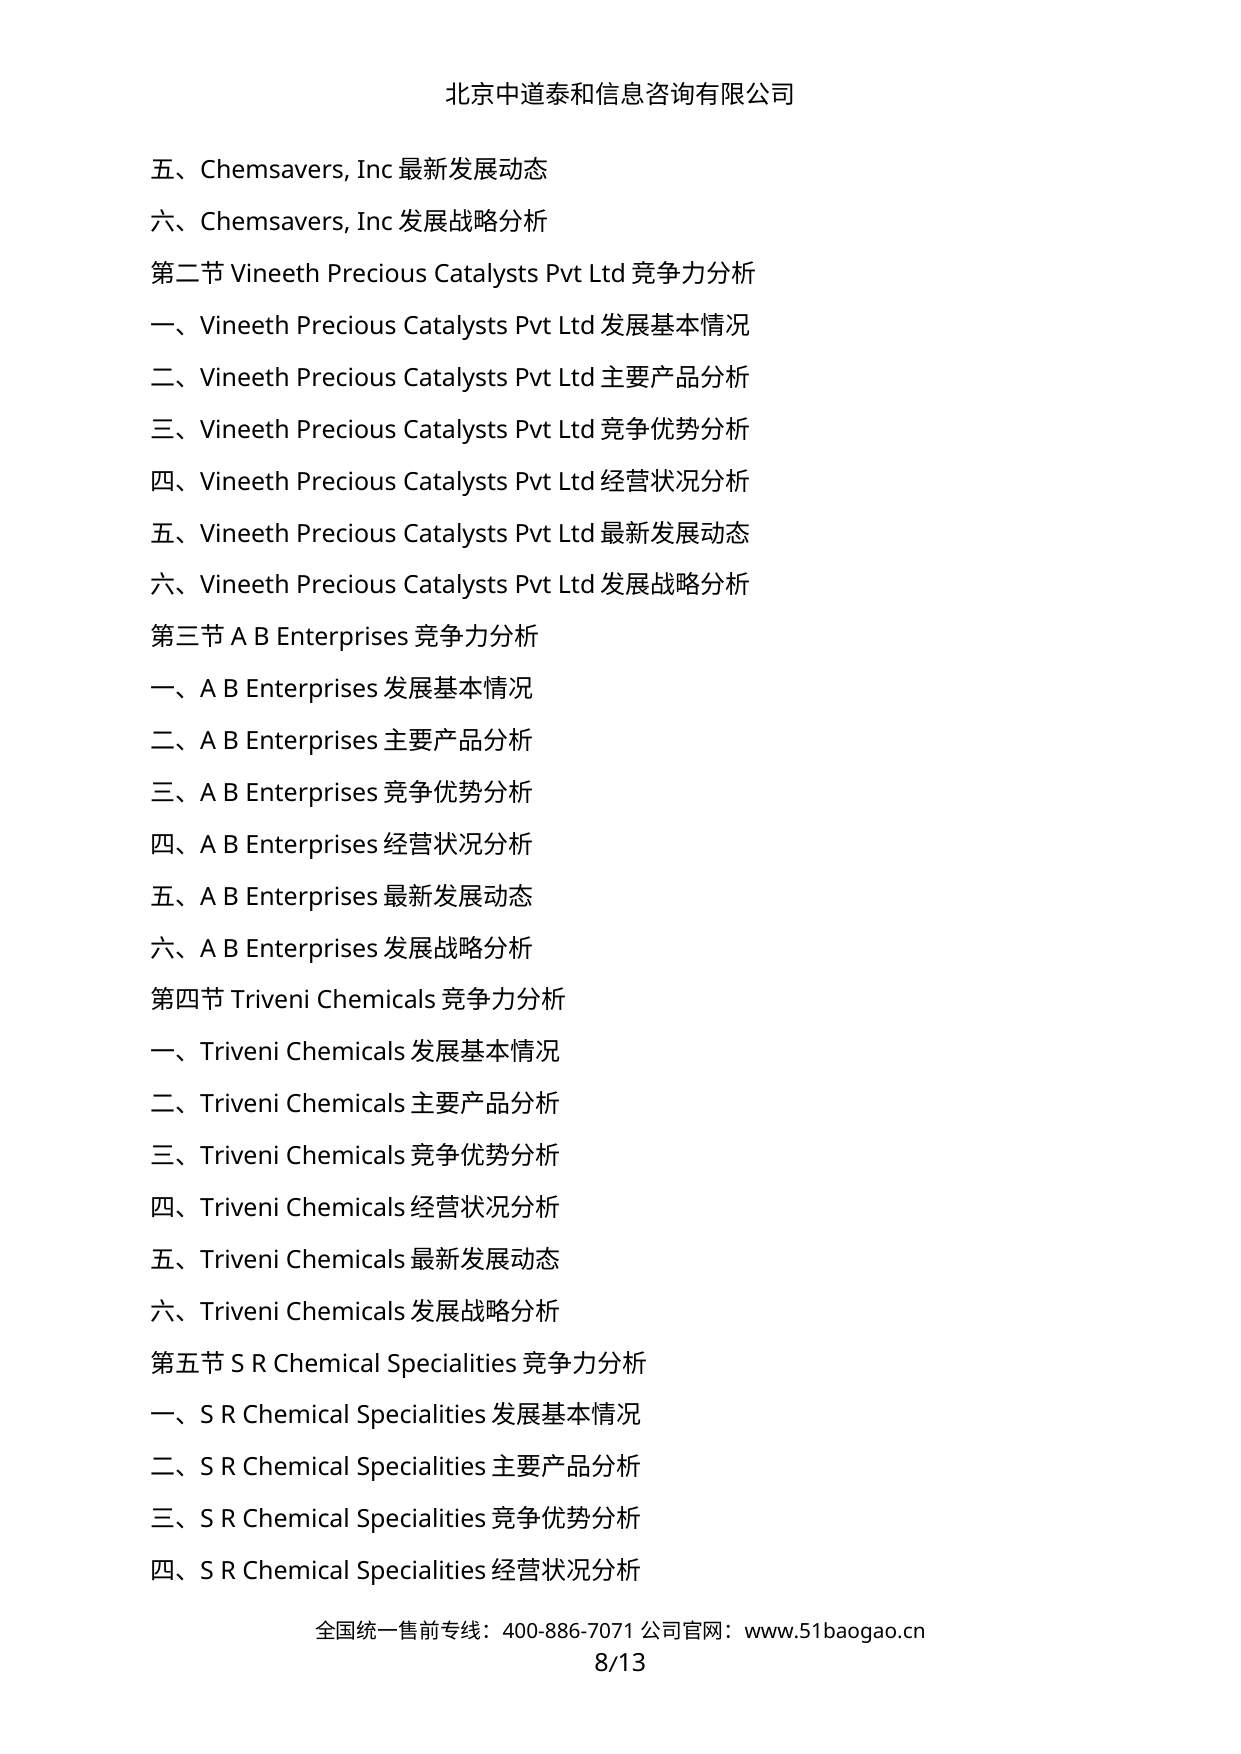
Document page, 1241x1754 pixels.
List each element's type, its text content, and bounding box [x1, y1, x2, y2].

text 六、A B Enterprises发展战略分析 [150, 928, 1090, 964]
text 五、A B Enterprises最新发展动态 [150, 876, 1090, 912]
text 一、S R Chemical Specialities发展基本情况 [150, 1395, 1090, 1431]
text 第四节 Triveni Chemicals竞争力分析 [150, 980, 1090, 1016]
text 二、S R Chemical Specialities主要产品分析 [150, 1447, 1090, 1483]
text 三、S R Chemical Specialities竞争优势分析 [150, 1499, 1090, 1535]
text 三、A B Enterprises竞争优势分析 [150, 772, 1090, 809]
text 六、Triveni Chemicals发展战略分析 [150, 1291, 1090, 1327]
text 五、Triveni Chemicals最新发展动态 [150, 1239, 1090, 1276]
text 一、A B Enterprises发展基本情况 [150, 669, 1090, 705]
text 六、Chemsavers, Inc发展战略分析 [150, 202, 1090, 238]
text 二、Triveni Chemicals主要产品分析 [150, 1084, 1090, 1120]
text 二、Vineeth Precious Catalysts Pvt Ltd主要产品分析 [150, 357, 1090, 394]
text 六、Vineeth Precious Catalysts Pvt Ltd发展战略分析 [150, 565, 1090, 601]
text 二、A B Enterprises主要产品分析 [150, 721, 1090, 757]
text 一、Triveni Chemicals发展基本情况 [150, 1032, 1090, 1068]
text 三、Vineeth Precious Catalysts Pvt Ltd竞争优势分析 [150, 409, 1090, 446]
text 五、Vineeth Precious Catalysts Pvt Ltd最新发展动态 [150, 513, 1090, 549]
text 第二节 Vineeth Precious Catalysts Pvt Ltd竞争力分析 [150, 254, 1090, 290]
text 第五节 S R Chemical Specialities竞争力分析 [150, 1343, 1090, 1379]
text 第三节 A B Enterprises竞争力分析 [150, 617, 1090, 653]
text 一、Vineeth Precious Catalysts Pvt Ltd发展基本情况 [150, 306, 1090, 342]
text 四、A B Enterprises经营状况分析 [150, 824, 1090, 861]
text 四、S R Chemical Specialities经营状况分析 [150, 1551, 1090, 1587]
text 四、Triveni Chemicals经营状况分析 [150, 1187, 1090, 1224]
text 五、Chemsavers, Inc最新发展动态 [150, 150, 1090, 186]
text 三、Triveni Chemicals竞争优势分析 [150, 1136, 1090, 1172]
text 四、Vineeth Precious Catalysts Pvt Ltd经营状况分析 [150, 461, 1090, 497]
